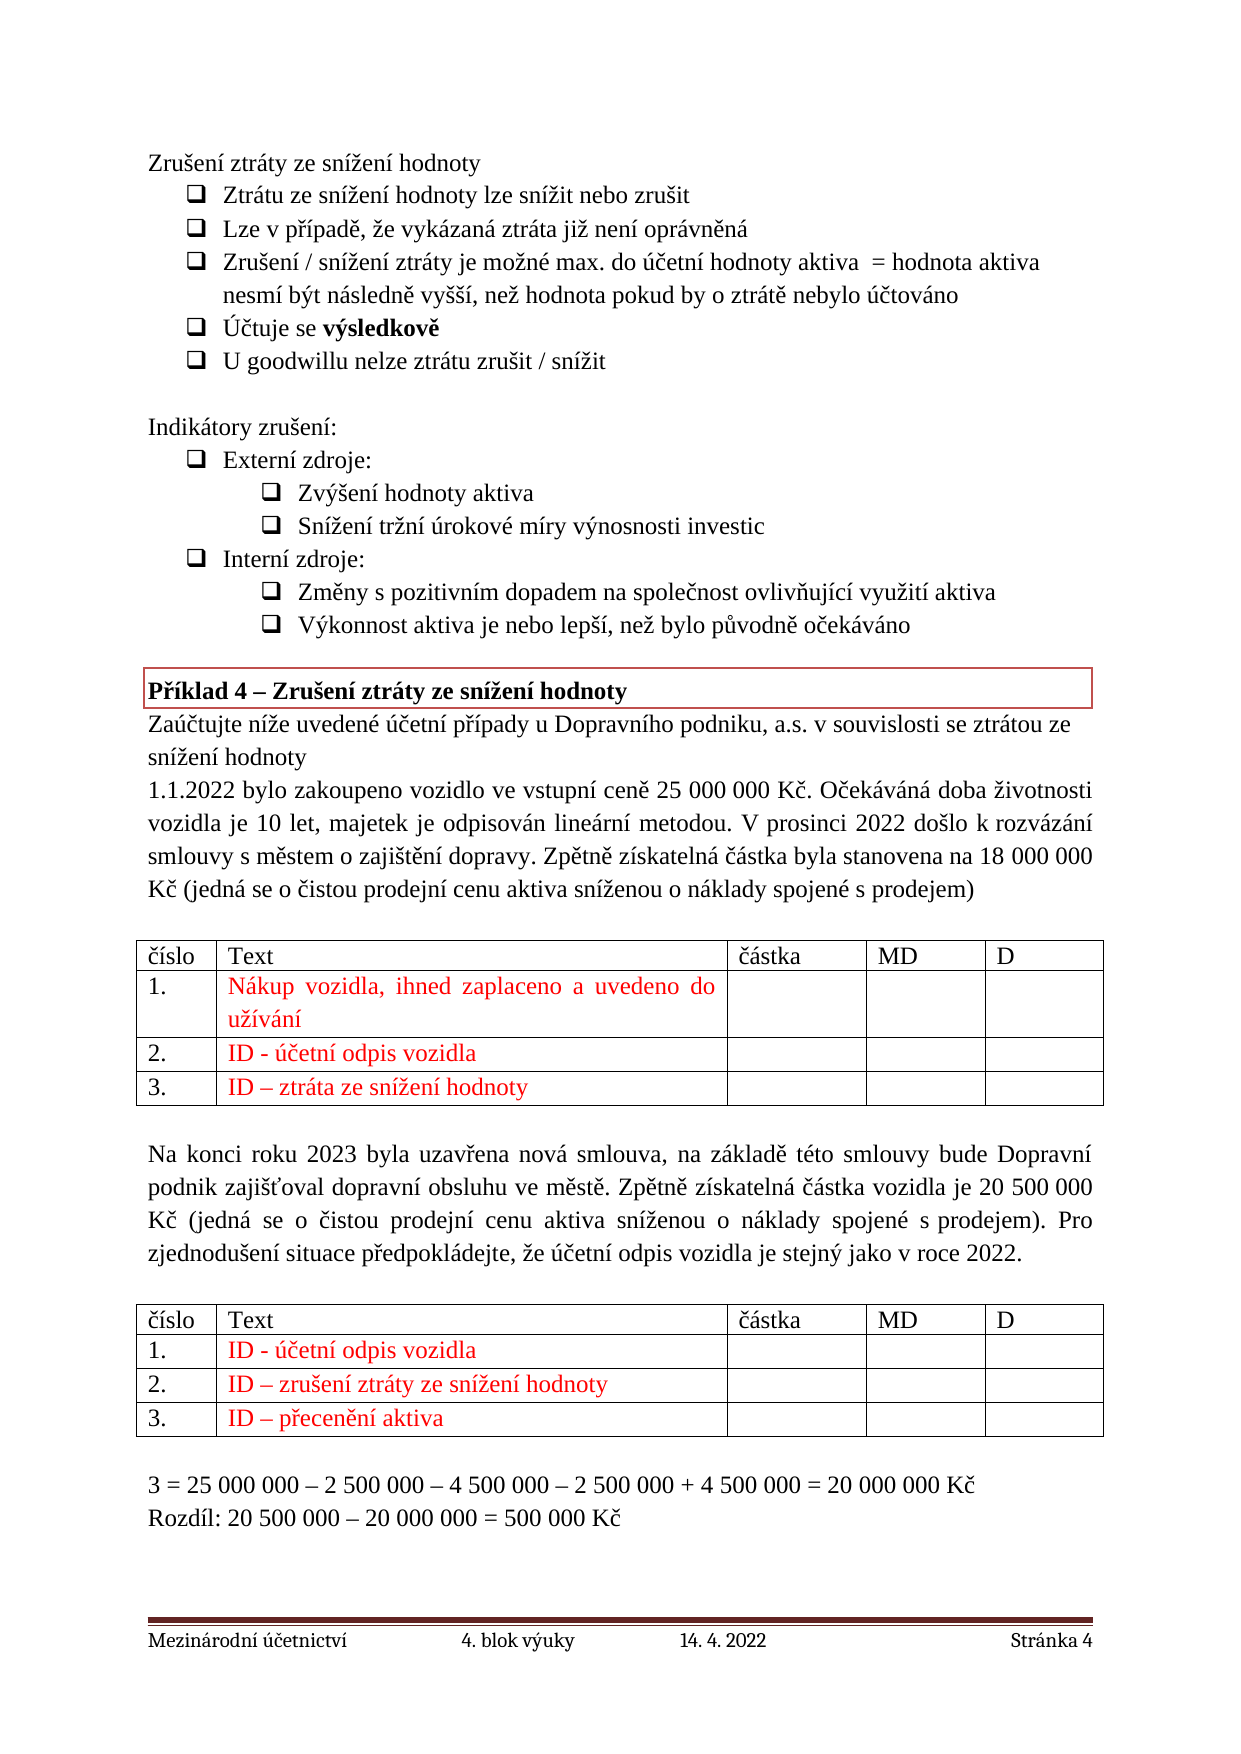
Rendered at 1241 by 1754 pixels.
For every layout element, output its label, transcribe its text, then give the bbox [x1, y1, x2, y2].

table_cell ID – přecenění aktiva [217, 1403, 727, 1436]
table_cell [986, 1038, 1103, 1071]
table_cell ID - účetní odpis vozidla [217, 1038, 727, 1071]
text 3 = 25 000 000 – 2 500 000 – 4 500 000 – 2 500 000 + 4 500 000 = 20 000 000 Kč [148, 1470, 1093, 1499]
list Zvýšení hodnoty aktiva [260, 478, 1093, 507]
table_cell [728, 1072, 866, 1105]
text 1.1.2022 bylo zakoupeno vozidlo ve vstupní ceně 25 000 000 Kč. Očekáváná doba životnosti vozidla je 10 let, majetek je odpisován lineární metodou. V prosinci 2022 došlo k rozvázání smlouvy s městem o zajištění dopravy. Zpětně získatelná částka byla stanovena na 18 000 000 Kč (jedná se o čistou prodejní cenu aktiva sníženou o náklady spojené s prodejem) [148, 775, 1093, 903]
table_cell ID – ztráta ze snížení hodnoty [217, 1072, 727, 1105]
table_cell 3. [137, 1072, 216, 1105]
table_cell 3. [137, 1403, 216, 1436]
list Lze v případě, že vykázaná ztráta již není oprávněná [185, 214, 1093, 242]
table_cell [986, 1369, 1103, 1402]
table_header D [986, 1305, 1103, 1334]
list U goodwillu nelze ztrátu zrušit / snížit [185, 346, 1093, 374]
table_header MD [867, 941, 985, 970]
table_cell [867, 971, 985, 1037]
table_cell ID - účetní odpis vozidla [217, 1335, 727, 1368]
table_cell [986, 1403, 1103, 1436]
text Na konci roku 2023 byla uzavřena nová smlouva, na základě této smlouvy bude Dopravní podnik zajišťoval dopravní obsluhu ve městě. Zpětně získatelná částka vozidla je 20 500 000 Kč (jedná se o čistou prodejní cenu aktiva sníženou o náklady spojené s prodejem). Pro zjednodušení situace předpokládejte, že účetní odpis vozidla je stejný jako v roce 2022. [148, 1139, 1093, 1267]
list Externí zdroje: [185, 445, 1093, 473]
table_cell 2. [137, 1038, 216, 1071]
table_cell [728, 1038, 866, 1071]
text Zaúčtujte níže uvedené účetní případy u Dopravního podniku, a.s. v souvislosti se ztrátou ze snížení hodnoty [148, 709, 1093, 771]
table_header D [986, 941, 1103, 970]
text Indikátory zrušení: [148, 412, 1093, 441]
list Interní zdroje: [185, 544, 1093, 573]
table_cell Nákup vozidla, ihned zaplaceno a uvedeno do užívání [217, 971, 727, 1037]
table_cell [728, 1335, 866, 1368]
list Snížení tržní úrokové míry výnosnosti investic [260, 511, 1093, 539]
table_cell [986, 1335, 1103, 1368]
table_header MD [867, 1305, 985, 1334]
text Rozdíl: 20 500 000 – 20 000 000 = 500 000 Kč [148, 1503, 1093, 1532]
table_cell [867, 1369, 985, 1402]
table_header Text [217, 1305, 727, 1334]
table_cell 1. [137, 971, 216, 1037]
text Příklad 4 – Zrušení ztráty ze snížení hodnoty [148, 676, 1091, 705]
table_cell [986, 1072, 1103, 1105]
list Ztrátu ze snížení hodnoty lze snížit nebo zrušit [185, 181, 1093, 209]
table_cell [867, 1335, 985, 1368]
table_header číslo [137, 1305, 216, 1334]
table_cell [986, 971, 1103, 1037]
table_cell [728, 1369, 866, 1402]
table_header Text [217, 941, 727, 970]
list Výkonnost aktiva je nebo lepší, než bylo původně očekáváno [260, 610, 1093, 639]
table_header číslo [137, 941, 216, 970]
list Zrušení / snížení ztráty je možné max. do účetní hodnoty aktiva = hodnota aktiva nesmí být následně vyšší, než hodnota pokud by o ztrátě nebylo účtováno [185, 247, 1093, 308]
table_cell [728, 1403, 866, 1436]
table_cell [867, 1403, 985, 1436]
table_cell [867, 1038, 985, 1071]
table_header částka [728, 941, 866, 970]
text Zrušení ztráty ze snížení hodnoty [148, 148, 1093, 176]
table_cell [867, 1072, 985, 1105]
table_cell ID – zrušení ztráty ze snížení hodnoty [217, 1369, 727, 1402]
table_cell 2. [137, 1369, 216, 1402]
table_cell [728, 971, 866, 1037]
list Změny s pozitivním dopadem na společnost ovlivňující využití aktiva [260, 577, 1093, 606]
table_header částka [728, 1305, 866, 1334]
table_cell 1. [137, 1335, 216, 1368]
list Účtuje se výsledkově [185, 313, 1093, 341]
